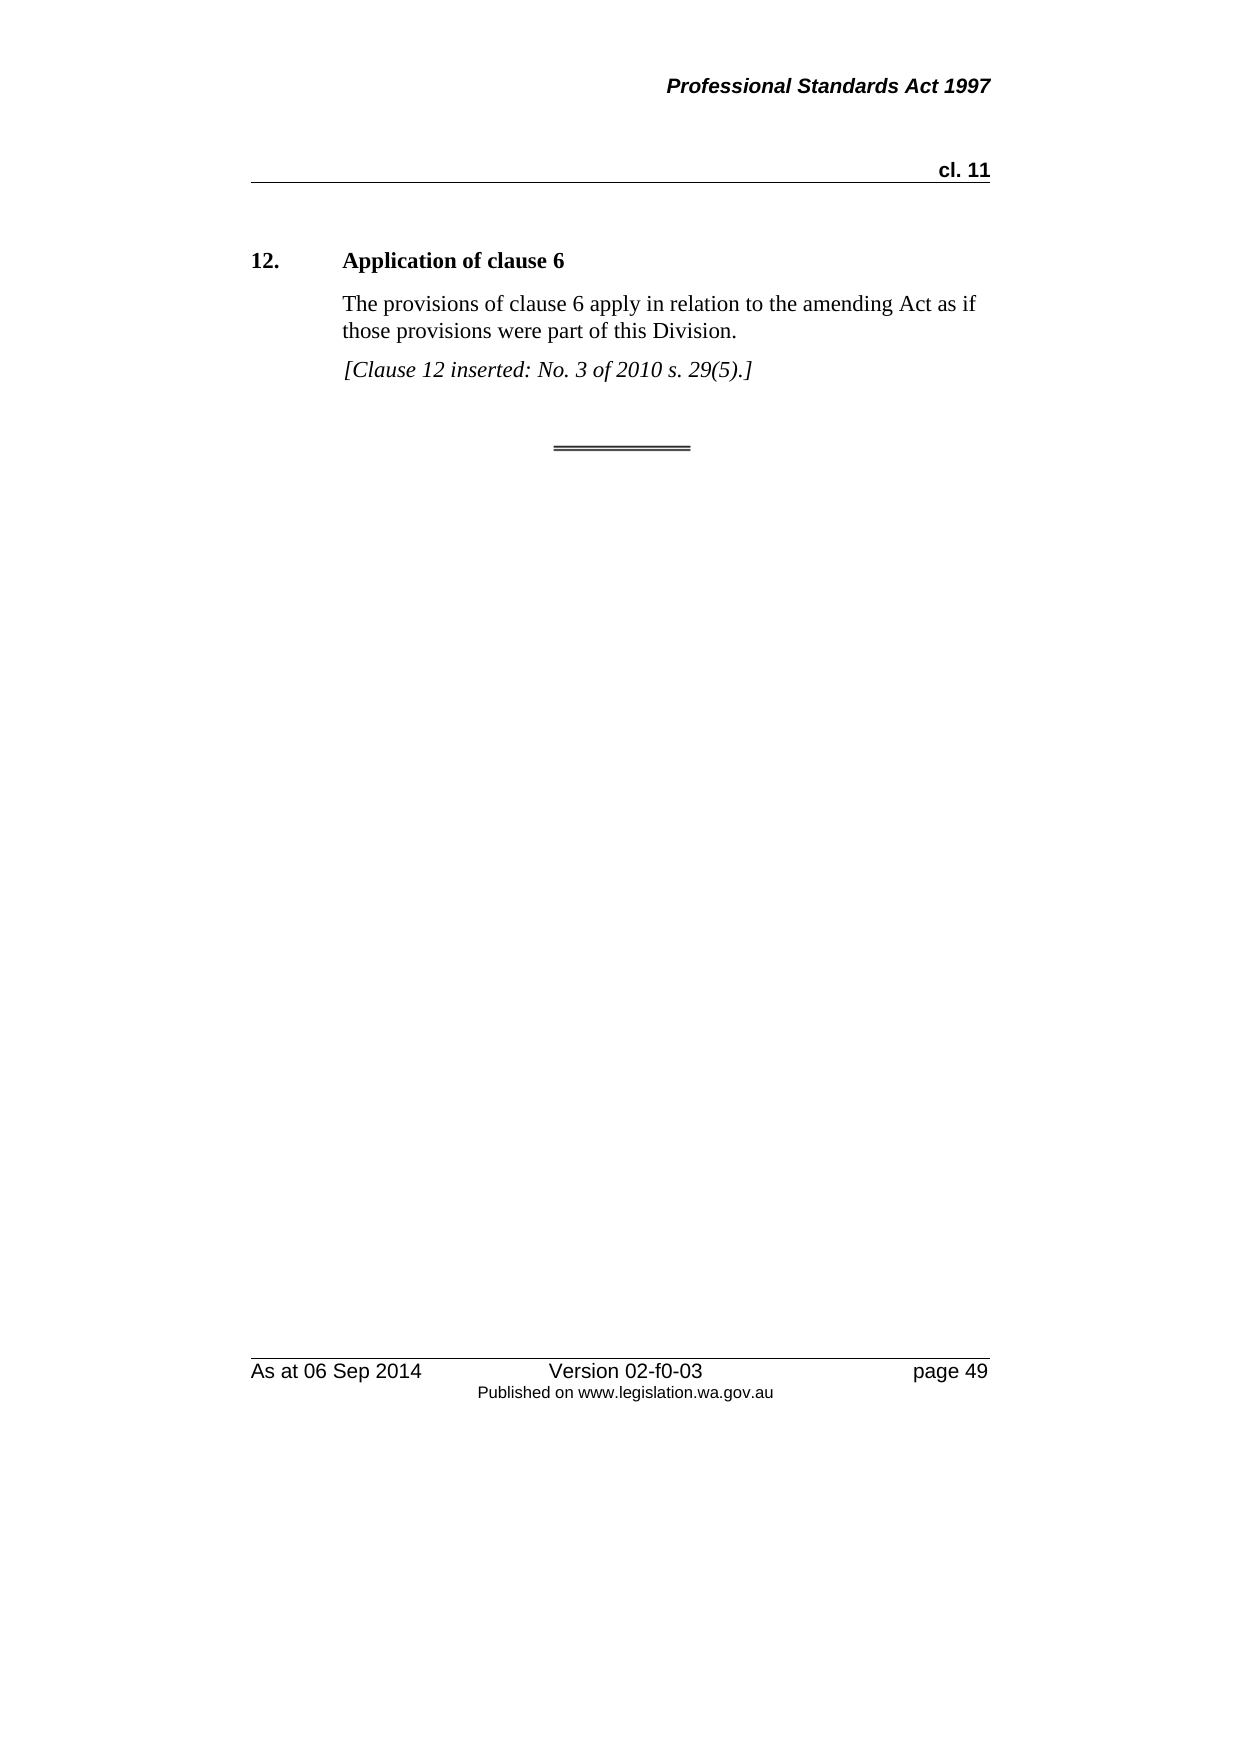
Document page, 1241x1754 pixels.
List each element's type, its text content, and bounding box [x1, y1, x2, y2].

subtitle 12. Application of clause 6 [251, 247, 990, 274]
text [Clause 12 inserted: No. 3 of 2010 s. 29(5).] [251, 356, 990, 382]
text The provisions of clause 6 apply in relation to the amending Act as if those provisions were part of this Division. [251, 291, 990, 343]
picture [543, 435, 697, 464]
